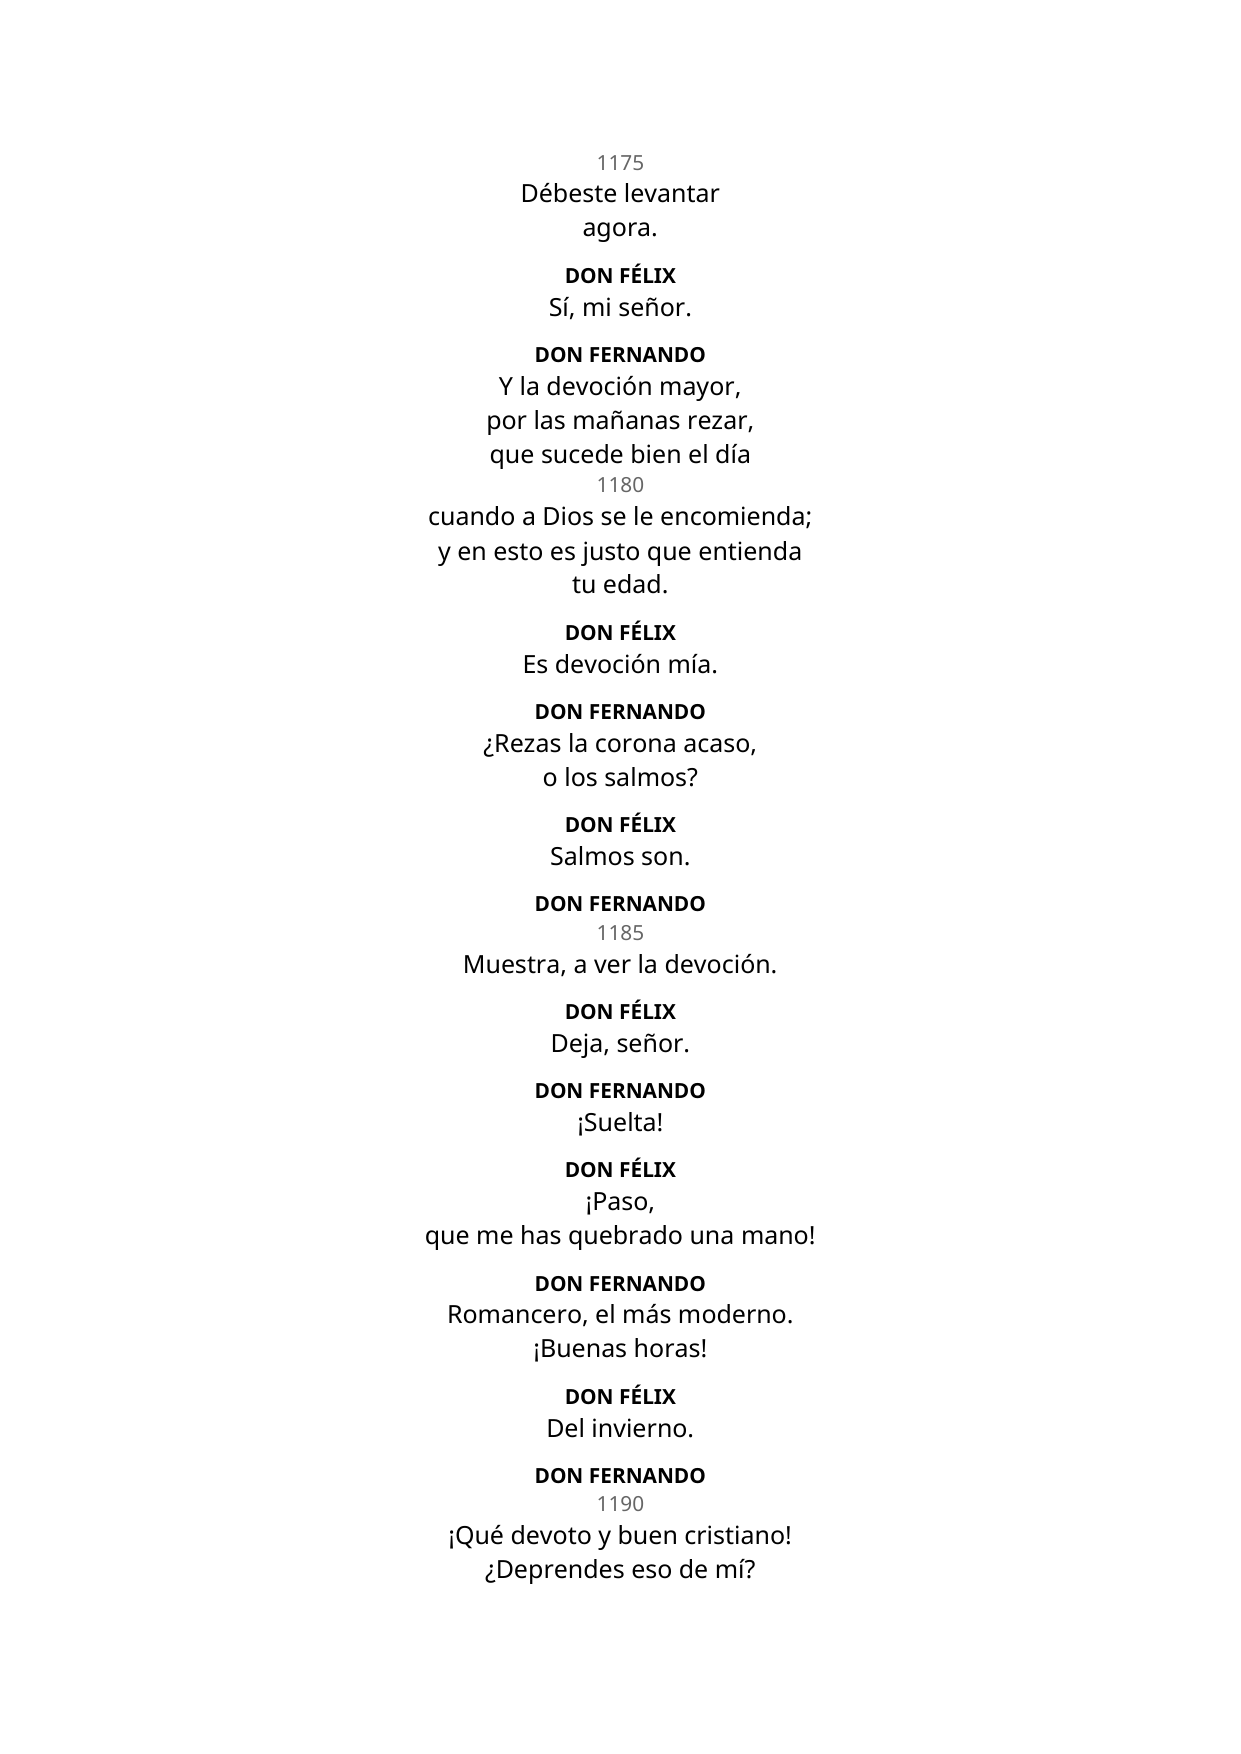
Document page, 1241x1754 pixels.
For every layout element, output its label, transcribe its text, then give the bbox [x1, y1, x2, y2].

text DON FERNANDO [177, 340, 1063, 368]
text DON FÉLIX [177, 810, 1063, 839]
text cuando a Dios se le encomienda; [177, 499, 1063, 533]
text Y la devoción mayor, [177, 368, 1063, 402]
text Es devoción mía. [177, 646, 1063, 680]
text ¿Rezas la corona acaso, [177, 726, 1063, 759]
text DON FÉLIX [177, 1382, 1063, 1410]
text DON FÉLIX [177, 261, 1063, 289]
text DON FERNANDO [177, 889, 1063, 918]
text tu edad. [177, 567, 1063, 601]
text Muestra, a ver la devoción. [177, 946, 1063, 980]
text DON FÉLIX [177, 997, 1063, 1026]
text ¡Qué devoto y buen cristiano! [177, 1518, 1063, 1552]
text Romancero, el más moderno. [177, 1297, 1063, 1331]
text Débeste levantar [177, 176, 1063, 210]
text DON FÉLIX [177, 1155, 1063, 1184]
text 1185 [177, 918, 1063, 946]
text y en esto es justo que entienda [177, 533, 1063, 567]
text DON FERNANDO [177, 697, 1063, 726]
text o los salmos? [177, 759, 1063, 794]
text ¿Deprendes eso de mí? [177, 1552, 1063, 1586]
text Salmos son. [177, 839, 1063, 873]
text DON FERNANDO [177, 1461, 1063, 1489]
text Deja, señor. [177, 1026, 1063, 1059]
text 1175 [177, 148, 1063, 176]
text DON FÉLIX [177, 618, 1063, 646]
text ¡Buenas horas! [177, 1331, 1063, 1365]
text ¡Suelta! [177, 1105, 1063, 1139]
text DON FERNANDO [177, 1269, 1063, 1297]
text por las mañanas rezar, [177, 402, 1063, 437]
text ¡Paso, [177, 1184, 1063, 1218]
text DON FERNANDO [177, 1076, 1063, 1105]
text que me has quebrado una mano! [177, 1218, 1063, 1252]
text que sucede bien el día [177, 437, 1063, 471]
text Sí, mi señor. [177, 289, 1063, 323]
text 1190 [177, 1489, 1063, 1518]
text Del invierno. [177, 1410, 1063, 1444]
text agora. [177, 210, 1063, 244]
text 1180 [177, 471, 1063, 499]
